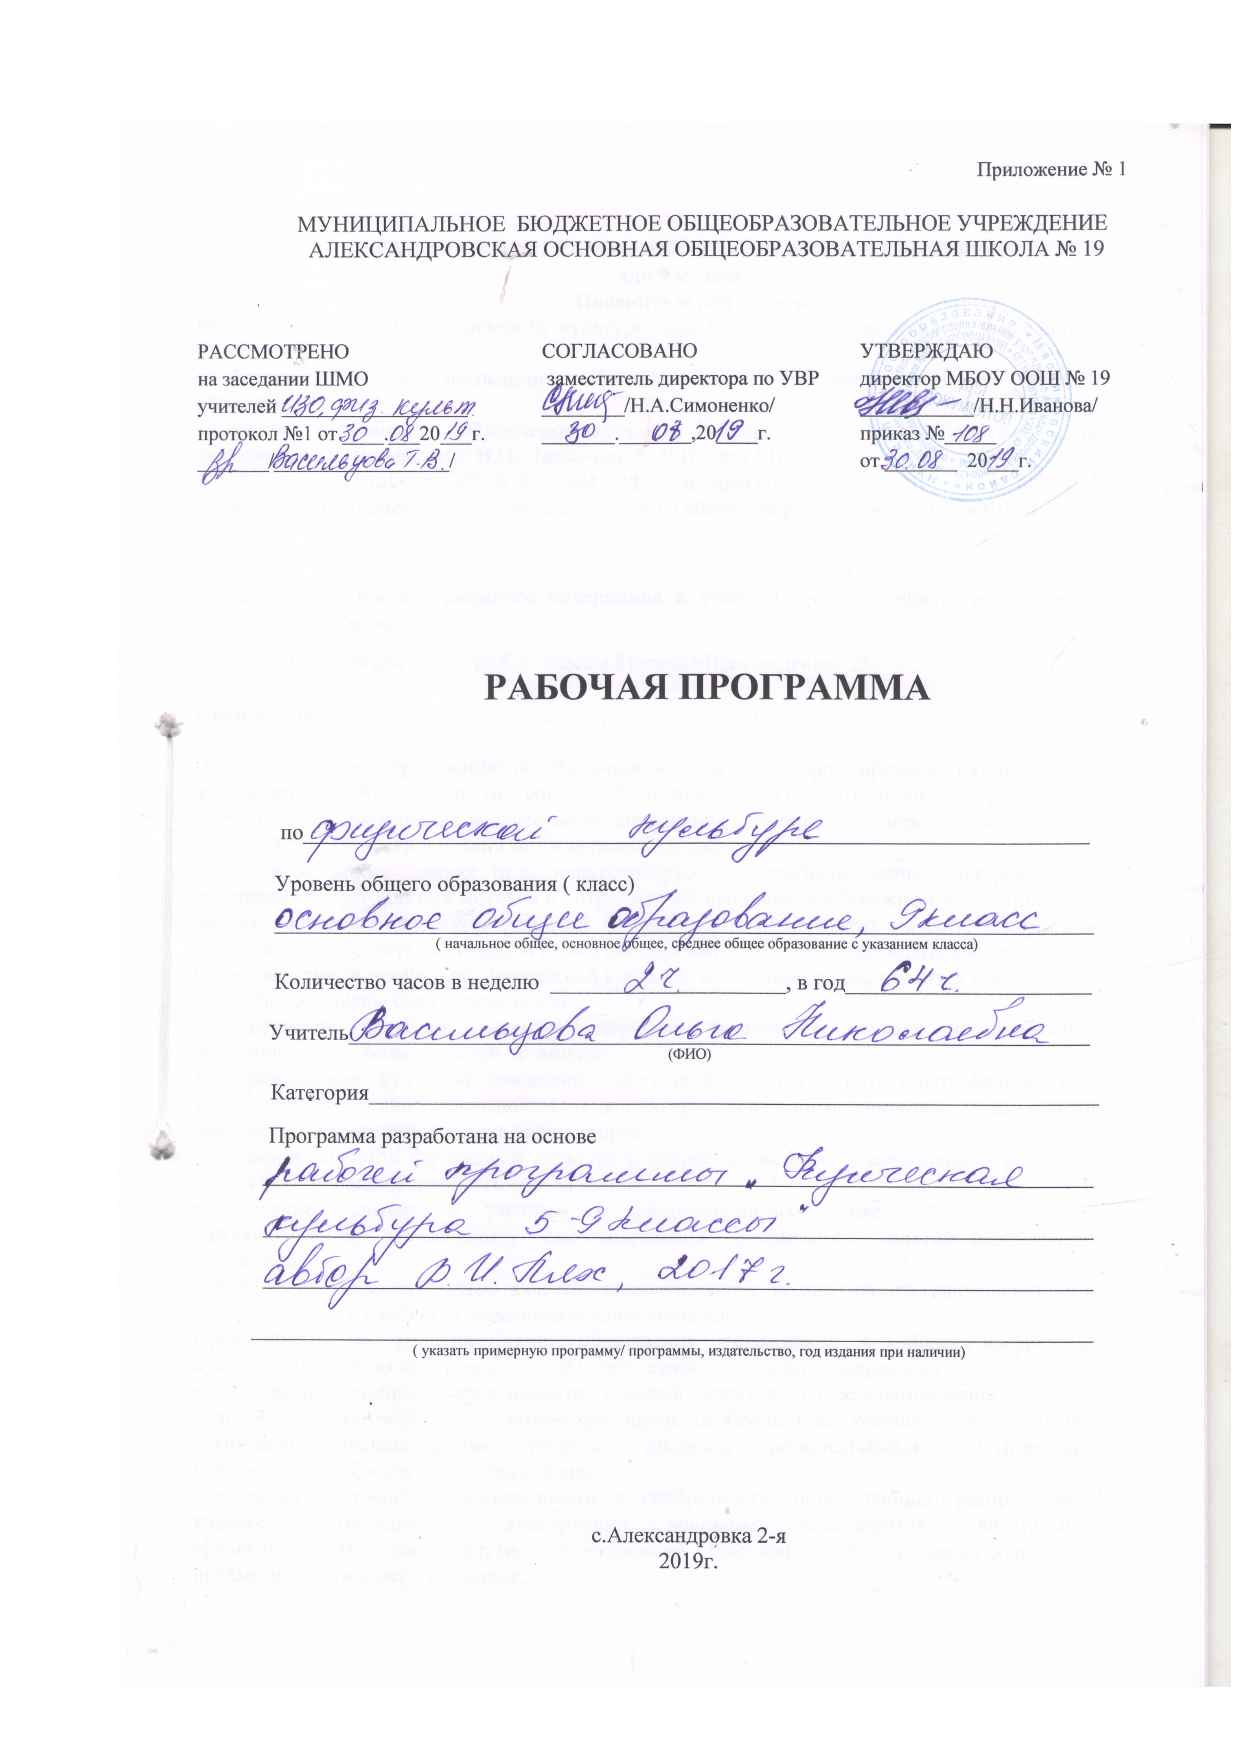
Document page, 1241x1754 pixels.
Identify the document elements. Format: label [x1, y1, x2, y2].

picture [118, 118, 1231, 1692]
